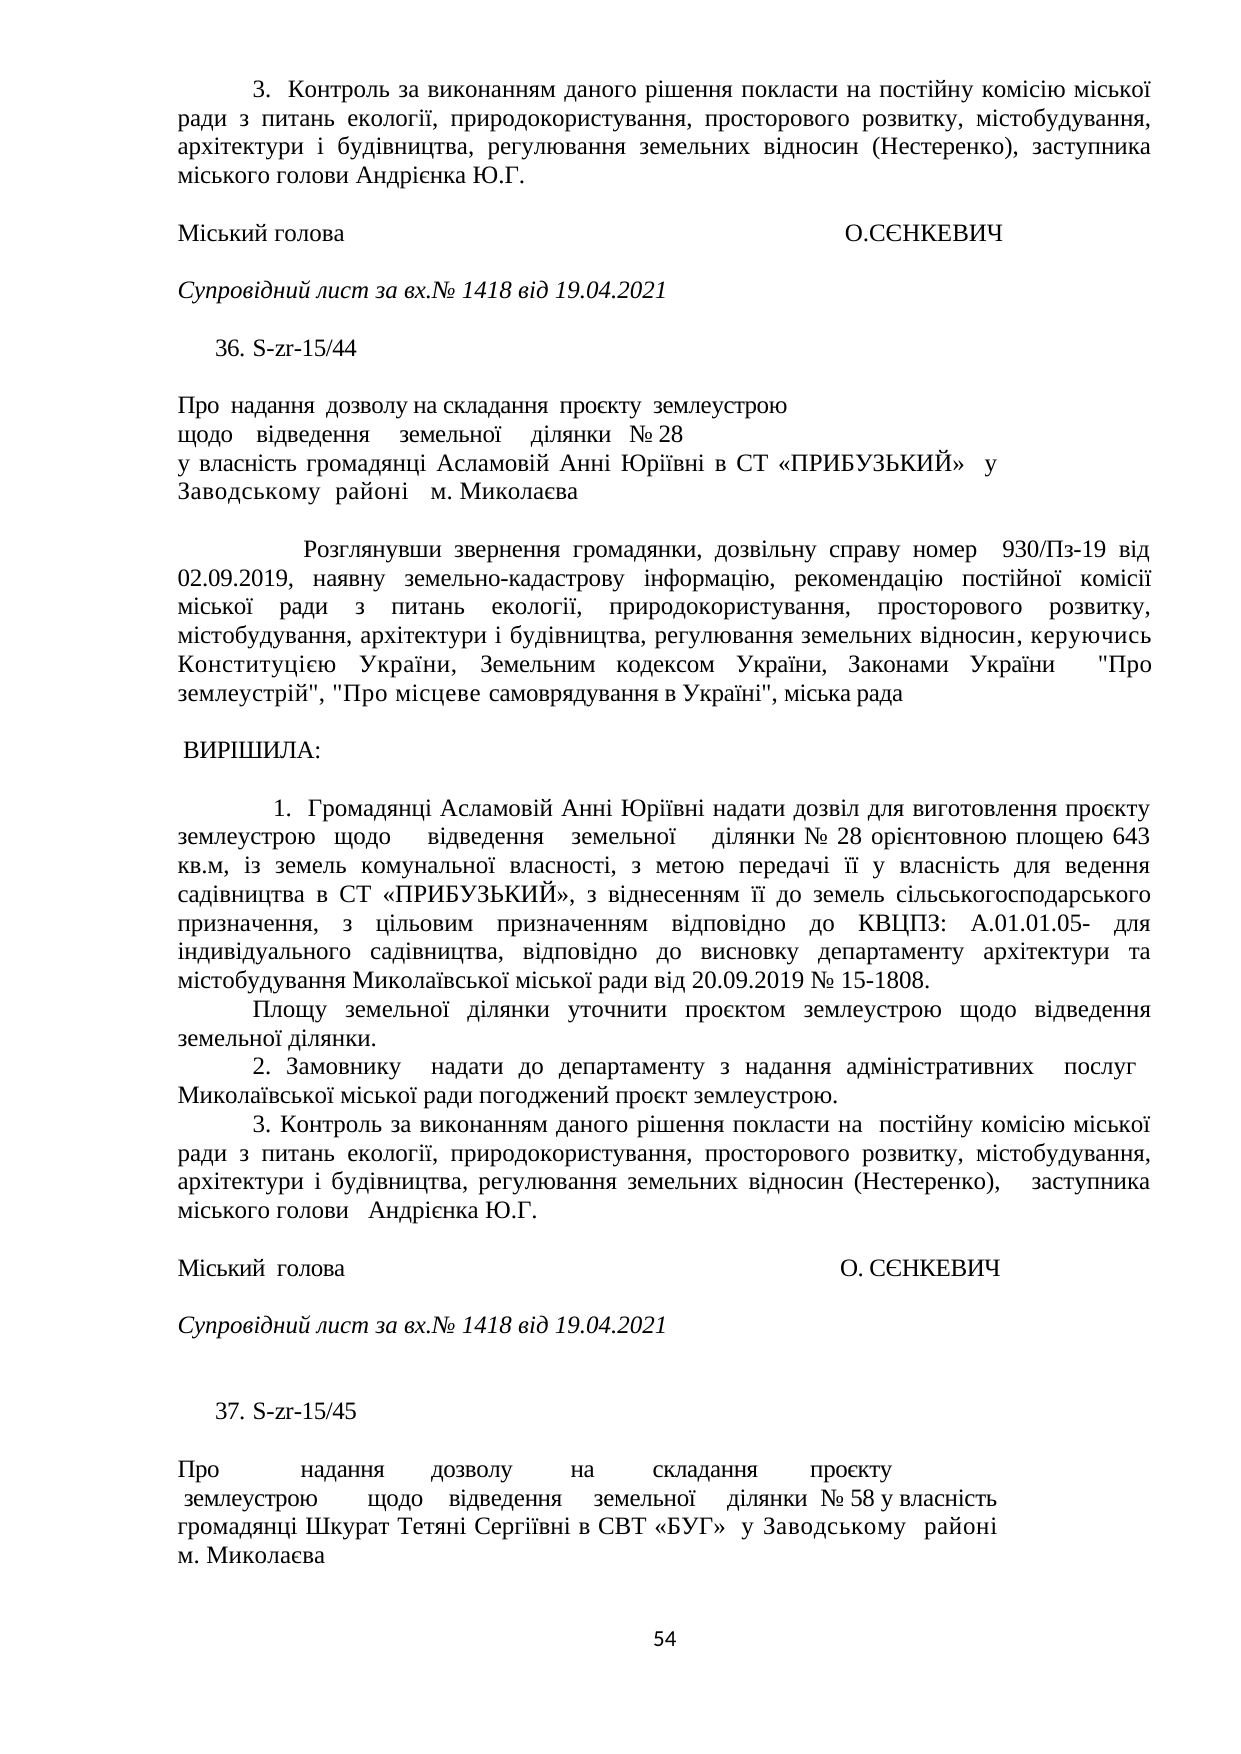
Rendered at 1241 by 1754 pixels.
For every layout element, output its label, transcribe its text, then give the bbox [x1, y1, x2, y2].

text Про надання дозволу на складання проєкту землеустрою [177, 390, 998, 419]
text Площу земельної ділянки уточнити проєктом землеустрою щодо відведення земельної ділянки. [177, 994, 1152, 1051]
text 3. Контроль за виконанням даного рішення покласти на постійну комісію міської ради з питань екології, природокористування, просторового розвитку, містобудування, архітектури і будівництва, регулювання земельних відносин (Нестеренко), заступника міського голови Андрієнка Ю.Г. [177, 74, 1152, 189]
text Супровідний лист за вх.№ 1418 від 19.04.2021 [177, 275, 1152, 304]
text щодо відведення земельної ділянки № 28 [177, 419, 998, 448]
text Міський голова О.СЄНКЕВИЧ [177, 218, 1152, 246]
text Міський голова О. СЄНКЕВИЧ [177, 1253, 1152, 1281]
list S-zr-15/45 [215, 1396, 1152, 1425]
text землеустрою щодо відведення земельної ділянки № 58 у власність громадянці Шкурат Тетяні Сергіївні в СВТ «БУГ» у Заводському районі м. Миколаєва [177, 1483, 998, 1569]
list S-zr-15/44 [215, 333, 1152, 361]
text ВИРІШИЛА: [177, 735, 1152, 764]
text Супровідний лист за вх.№ 1418 від 19.04.2021 [177, 1310, 1152, 1339]
text Розглянувши звернення громадянки, дозвільну справу номер 930/Пз-19 від 02.09.2019, наявну земельно-кадастрову інформацію, рекомендацію постійної комісії міської ради з питань екології, природокористування, просторового розвитку, містобудування, архітектури і будівництва, регулювання земельних відносин, керуючись Конституцією України, Земельним кодексом України, Законами України "Про землеустрій", "Про місцеве самоврядування в Україні", міська рада [177, 534, 1152, 706]
text 2. Замовнику надати до департаменту з надання адміністративних послуг Миколаївської міської ради погоджений проєкт землеустрою. [177, 1051, 1137, 1109]
text у власність громадянці Асламовій Анні Юріївні в СТ «ПРИБУЗЬКИЙ» у Заводському районі м. Миколаєва [177, 448, 998, 505]
text 3. Контроль за виконанням даного рішення покласти на постійну комісію міської ради з питань екології, природокористування, просторового розвитку, містобудування, архітектури і будівництва, регулювання земельних відносин (Нестеренко), заступника міського голови Андрієнка Ю.Г. [177, 1109, 1152, 1224]
text Про надання дозволу на складання проєкту [177, 1454, 998, 1483]
text 1. Громадянці Асламовій Анні Юріївні надати дозвіл для виготовлення проєкту землеустрою щодо відведення земельної ділянки № 28 орієнтовною площею 643 кв.м, із земель комунальної власності, з метою передачі її у власність для ведення садівництва в СТ «ПРИБУЗЬКИЙ», з віднесенням її до земель сільськогосподарського призначення, з цільовим призначенням відповідно до КВЦПЗ: А.01.01.05- для індивідуального садівництва, відповідно до висновку департаменту архітектури та містобудування Миколаївської міської ради від 20.09.2019 № 15-1808. [121, 793, 1152, 994]
